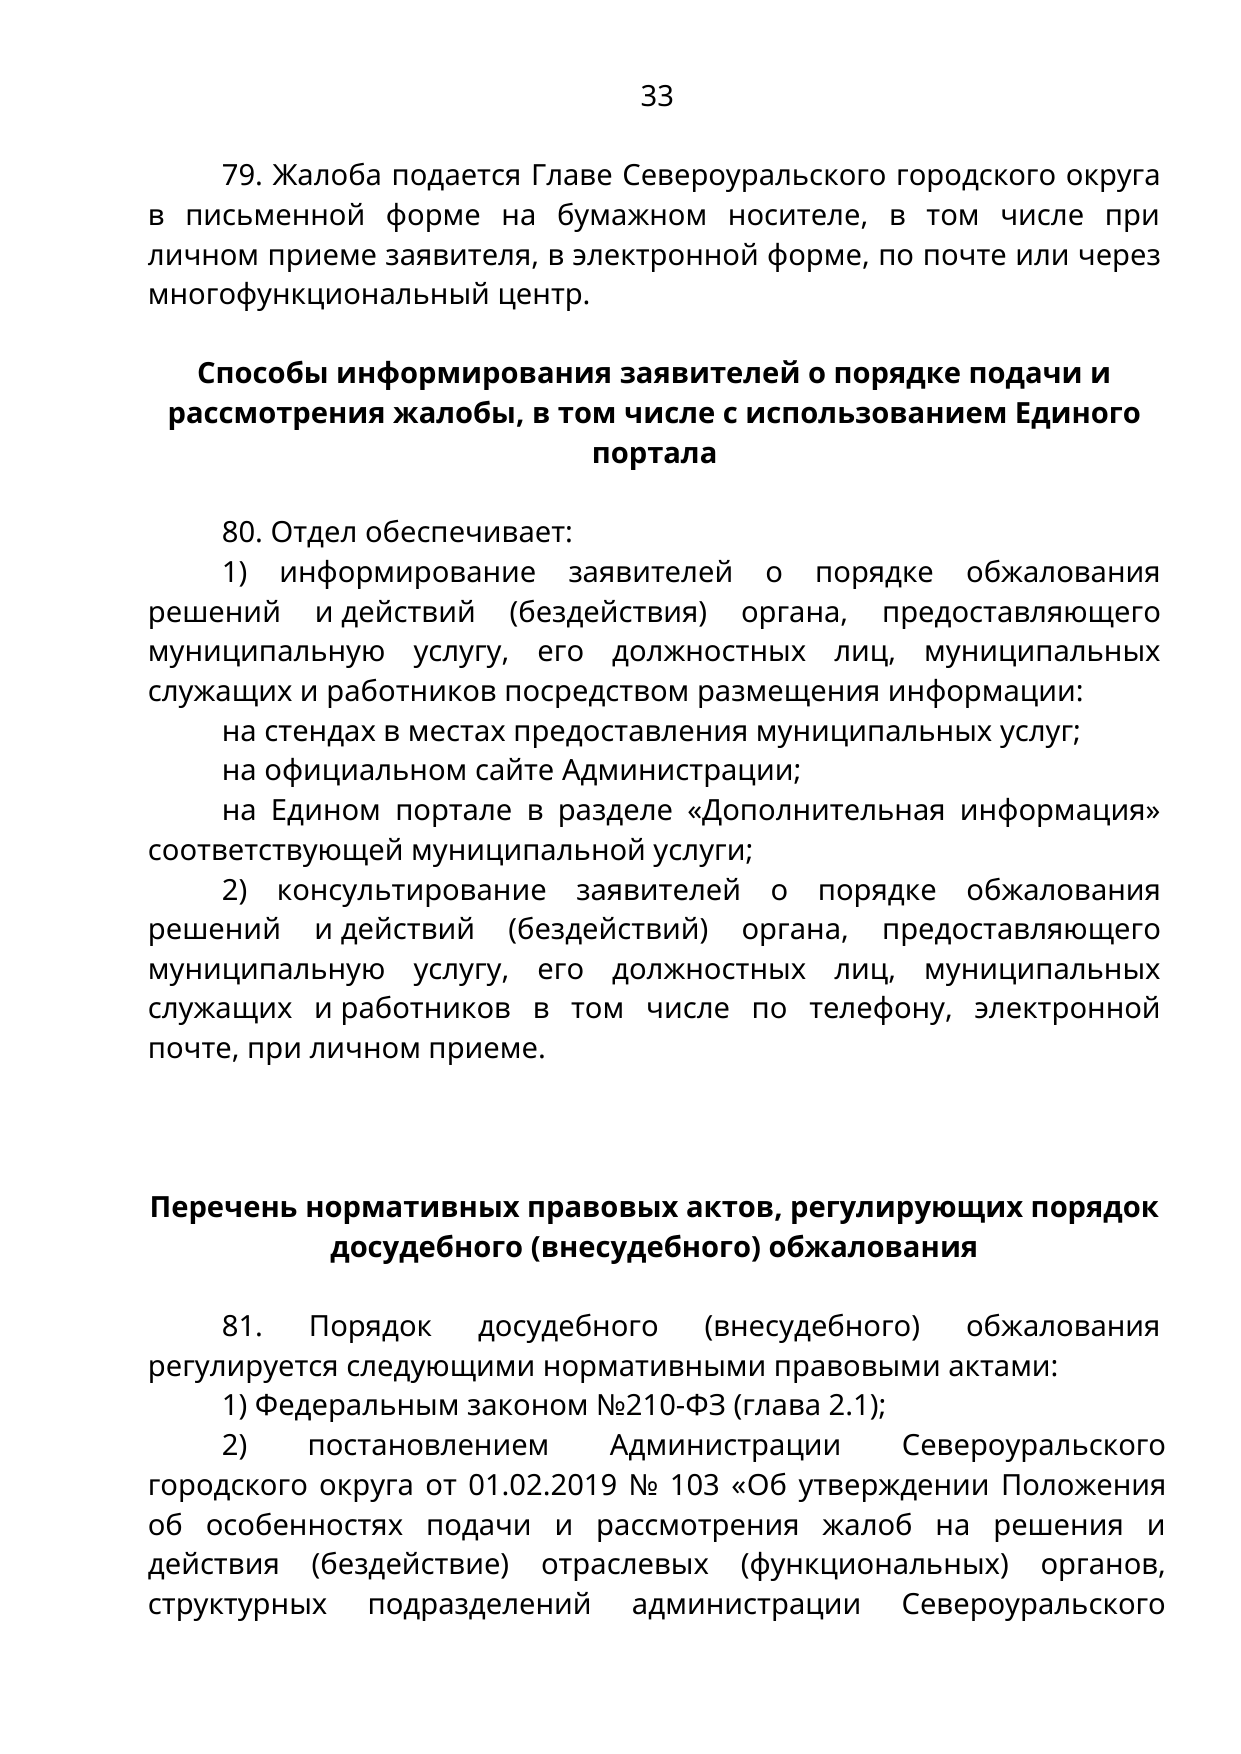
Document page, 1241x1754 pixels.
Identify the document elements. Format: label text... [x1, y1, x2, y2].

text 81. Порядок досудебного (внесудебного) обжалования регулируется следующими нормативными правовыми актами: [148, 1305, 1161, 1385]
text 1) Федеральным законом №210-ФЗ (глава 2.1); [148, 1385, 1161, 1424]
text 1) информирование заявителей о порядке обжалования решений и действий (бездействия) органа, предоставляющего муниципальную услугу, его должностных лиц, муниципальных служащих и работников посредством размещения информации: [148, 551, 1161, 710]
text на Едином портале в разделе «Дополнительная информация» соответствующей муниципальной услуги; [148, 789, 1161, 869]
text 79. Жалоба подается Главе Североуральского городского округа в письменной форме на бумажном носителе, в том числе при личном приеме заявителя, в электронной форме, по почте или через многофункциональный центр. [148, 154, 1161, 313]
text на стендах в местах предоставления муниципальных услуг; [148, 710, 1161, 750]
text на официальном сайте Администрации; [148, 750, 1161, 789]
text 80. Отдел обеспечивает: [148, 512, 1161, 551]
text 2) консультирование заявителей о порядке обжалования решений и действий (бездействий) органа, предоставляющего муниципальную услугу, его должностных лиц, муниципальных служащих и работников в том числе по телефону, электронной почте, при личном приеме. [148, 869, 1161, 1067]
text Перечень нормативных правовых актов, регулирующих порядок досудебного (внесудебного) обжалования [148, 1186, 1161, 1266]
text Способы информирования заявителей о порядке подачи и рассмотрения жалобы, в том числе с использованием Единого портала [148, 353, 1161, 472]
